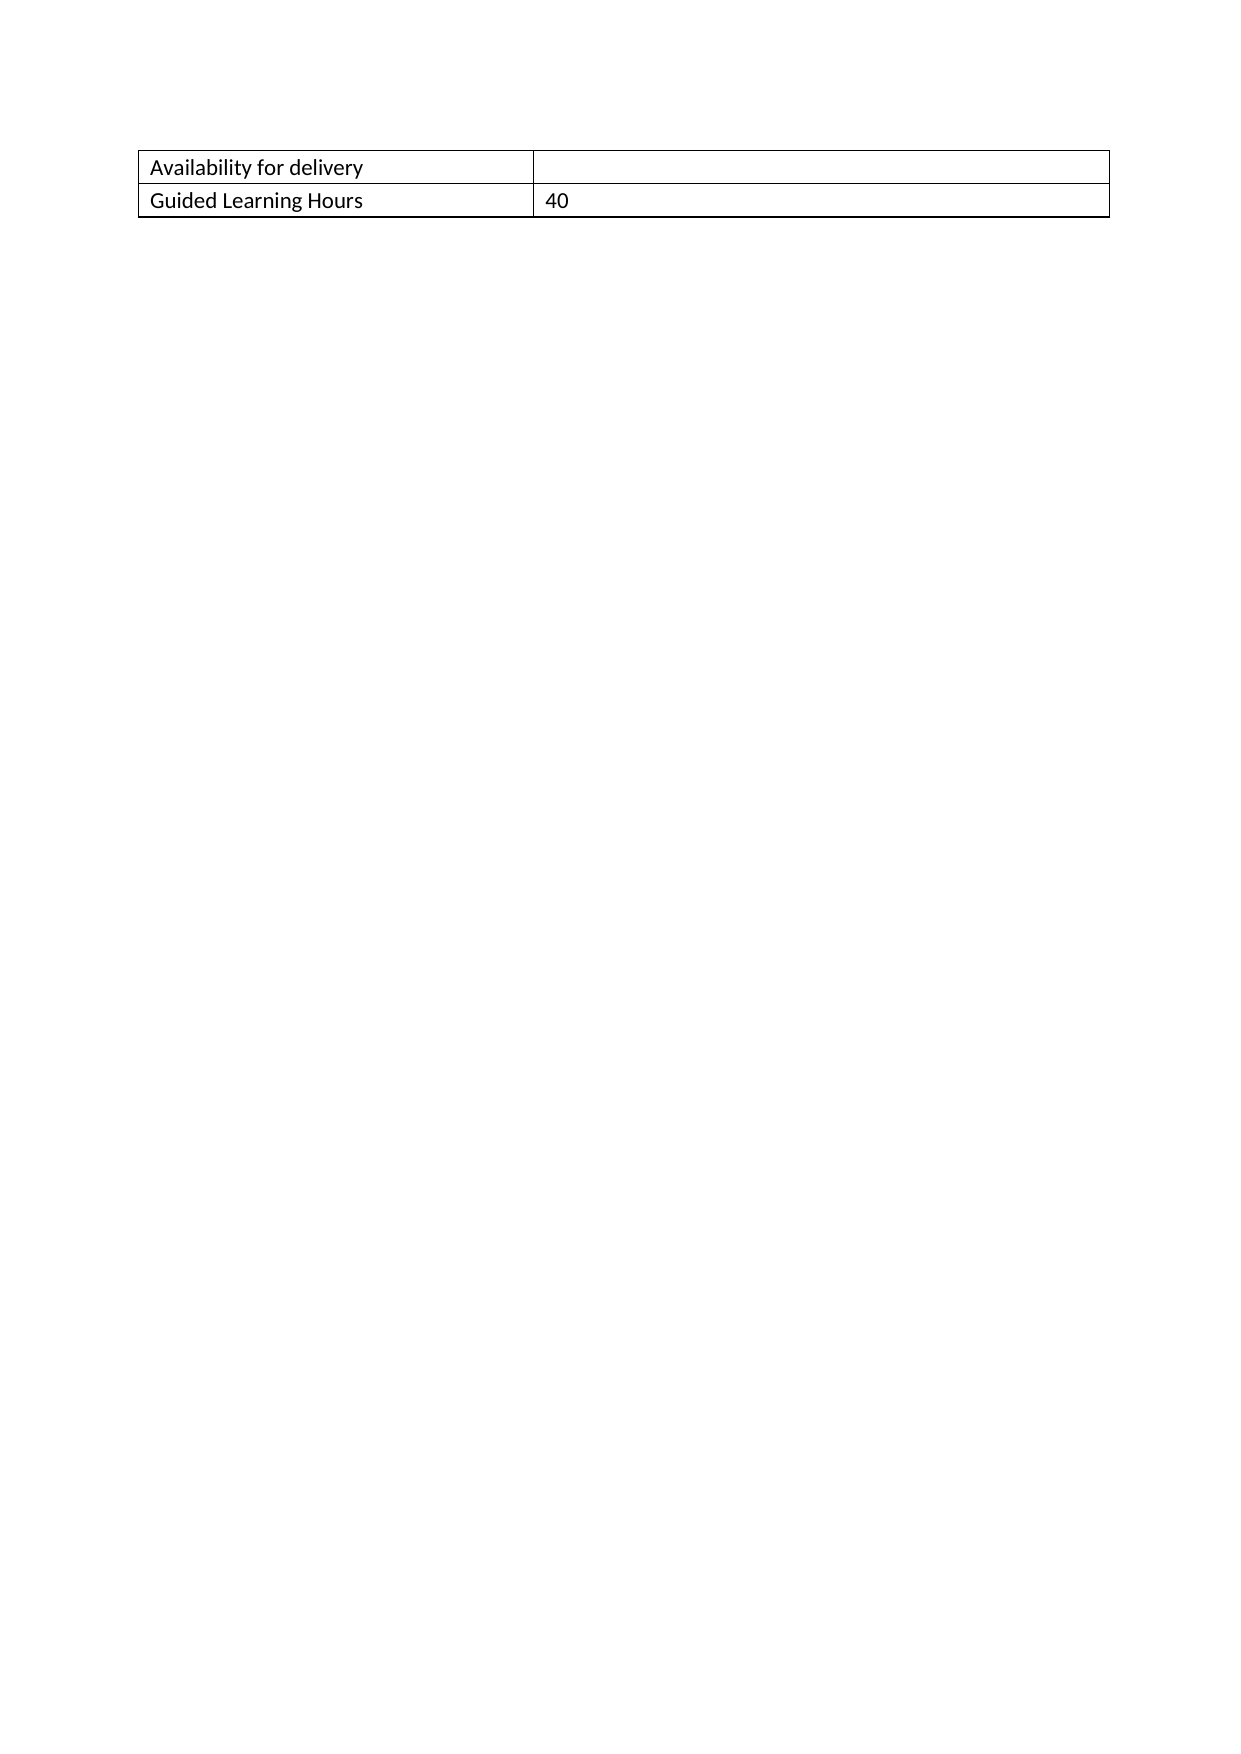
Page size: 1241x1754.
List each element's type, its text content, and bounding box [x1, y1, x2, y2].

table_cell 40 [534, 184, 1109, 216]
table_cell Availability for delivery [139, 151, 533, 183]
table_cell [534, 151, 1109, 183]
table_cell Guided Learning Hours [139, 184, 533, 216]
